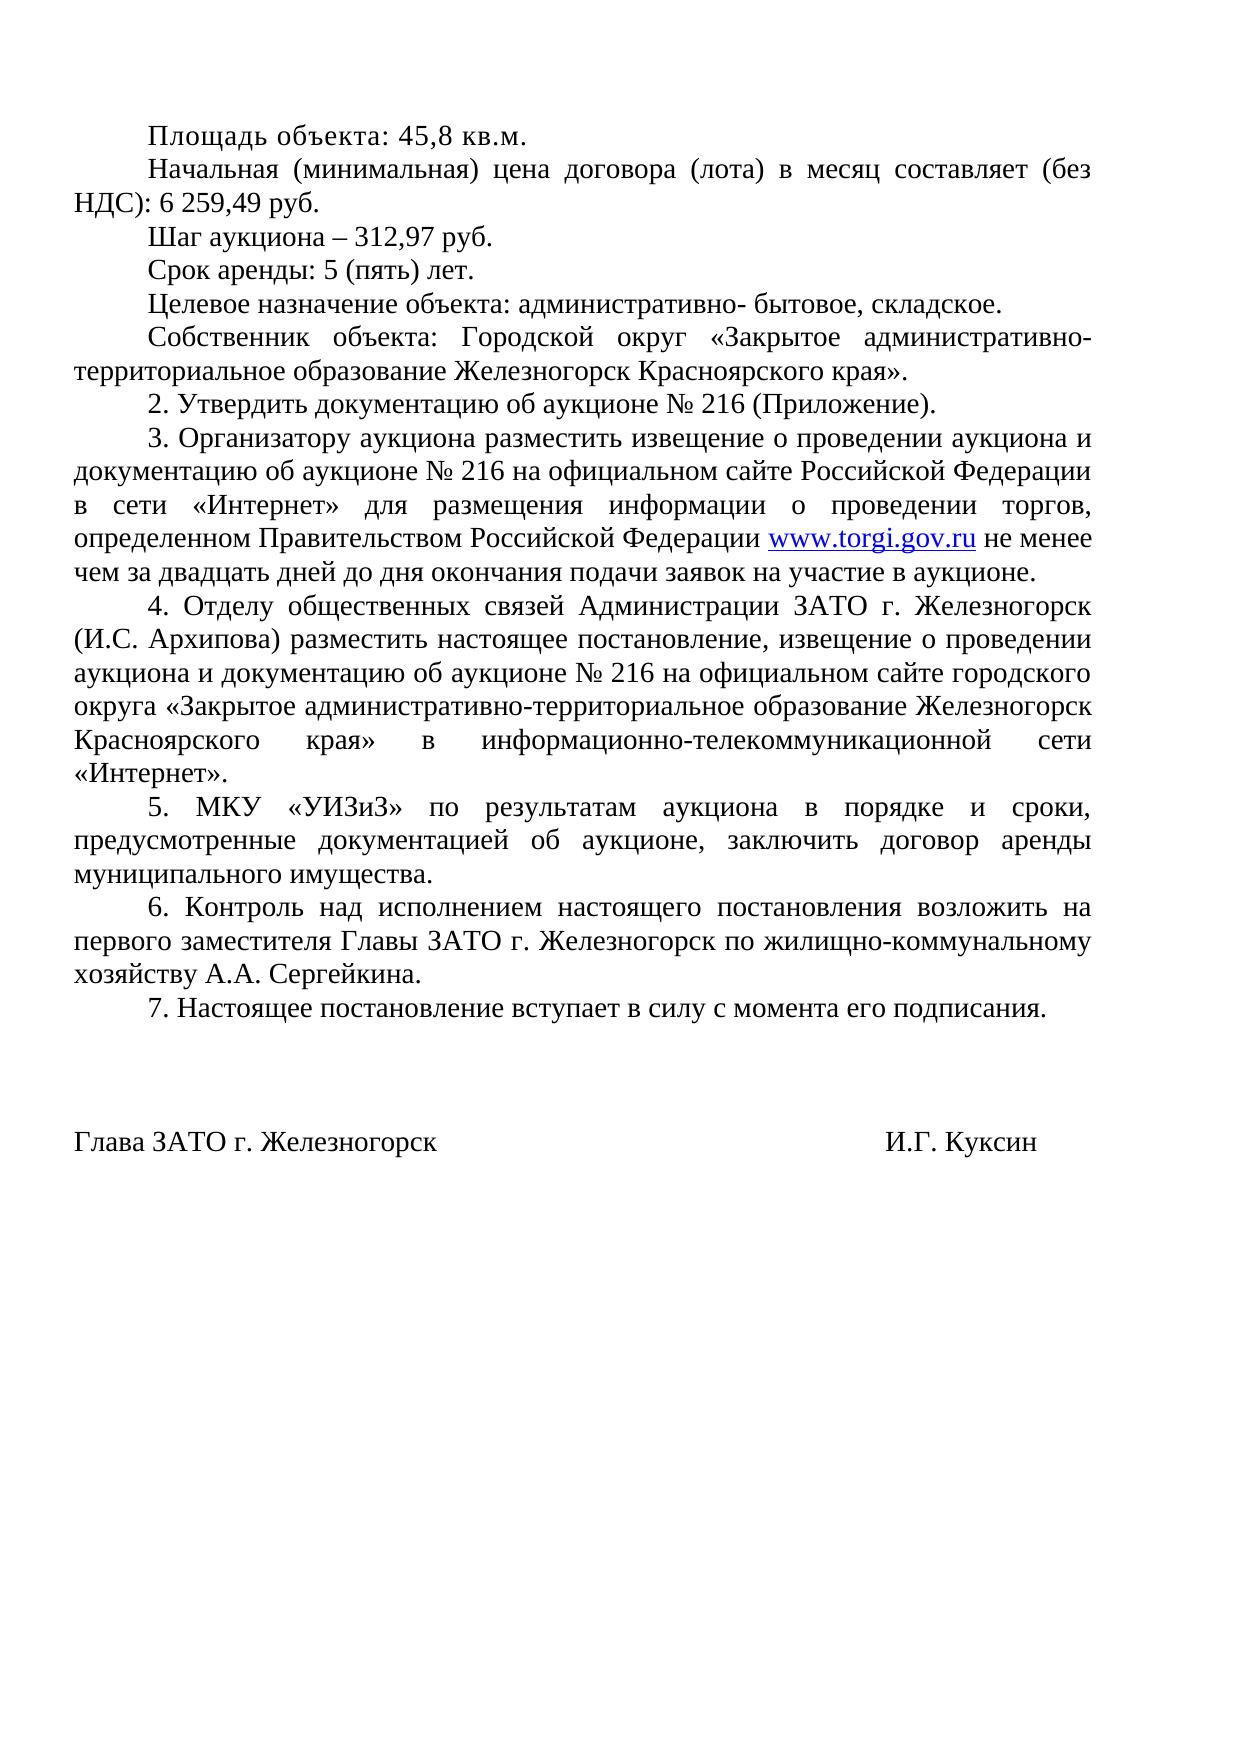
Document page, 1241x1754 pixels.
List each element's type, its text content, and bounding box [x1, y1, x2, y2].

text Глава ЗАТО г. Железногорск И.Г. Куксин [74, 1124, 1092, 1158]
text Начальная (минимальная) цена договора (лота) в месяц составляет (без НДС): 6 259,49 руб. [74, 152, 1092, 219]
text Целевое назначение объекта: административно- бытовое, складское. [74, 286, 1092, 319]
text Шаг аукциона – 312,97 руб. [74, 219, 1092, 252]
text 2. Утвердить документацию об аукционе № 216 (Приложение). [74, 386, 1092, 420]
text Собственник объекта: Городской округ «Закрытое административно-территориальное образование Железногорск Красноярского края». [74, 319, 1092, 386]
text Площадь объекта: 45,8 кв.м. [74, 118, 1092, 152]
text 5. МКУ «УИЗиЗ» по результатам аукциона в порядке и сроки, предусмотренные документацией об аукционе, заключить договор аренды муниципального имущества. [74, 789, 1092, 889]
text Срок аренды: 5 (пять) лет. [74, 252, 1092, 286]
text 3. Организатору аукциона разместить извещение о проведении аукциона и документацию об аукционе № 216 на официальном сайте Российской Федерации в сети «Интернет» для размещения информации о проведении торгов, определенном Правительством Российской Федерации www.torgi.gov.ru не менее чем за двадцать дней до дня окончания подачи заявок на участие в аукционе. [74, 420, 1092, 588]
text 4. Отделу общественных связей Администрации ЗАТО г. Железногорск (И.С. Архипова) разместить настоящее постановление, извещение о проведении аукциона и документацию об аукционе № 216 на официальном сайте городского округа «Закрытое административно-территориальное образование Железногорск Красноярского края» в информационно-телекоммуникационной сети «Интернет». [74, 588, 1092, 789]
text 6. Контроль над исполнением настоящего постановления возложить на первого заместителя Главы ЗАТО г. Железногорск по жилищно-коммунальному хозяйству А.А. Сергейкина. [74, 889, 1092, 990]
text 7. Настоящее постановление вступает в силу с момента его подписания. [74, 990, 1092, 1024]
